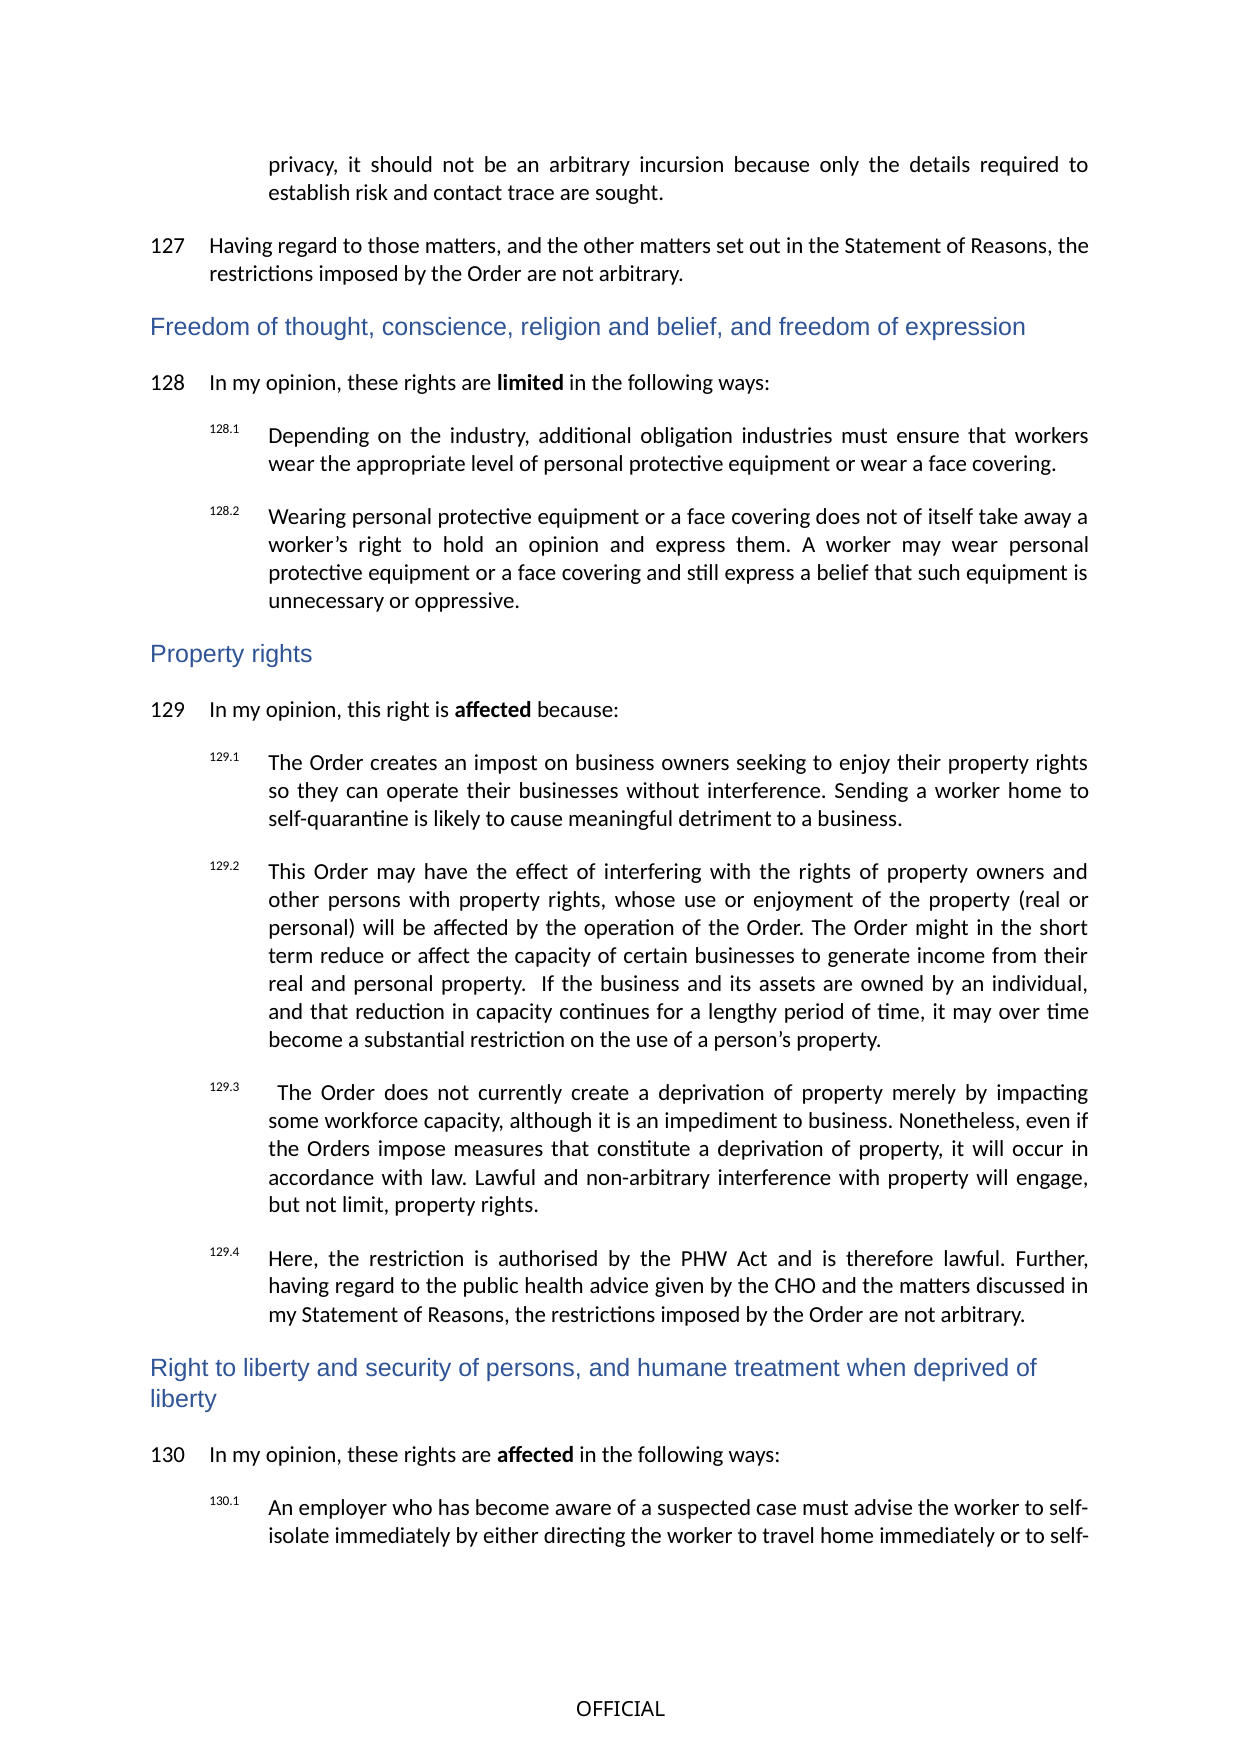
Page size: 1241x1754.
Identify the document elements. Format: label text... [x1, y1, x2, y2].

list Wearing personal protective equipment or a face covering does not of itself take away a worker’s right to hold an opinion and express them. A worker may wear personal protective equipment or a face covering and still express a belief that such equipment is unnecessary or oppressive. [209, 502, 1090, 614]
list In my opinion, this right is affected because: [150, 695, 1090, 723]
subtitle Freedom of thought, conscience, religion and belief, and freedom of expression [150, 312, 1090, 341]
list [209, 150, 1090, 206]
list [209, 1493, 1090, 1549]
list Depending on the industry, additional obligation industries must ensure that workers wear the appropriate level of personal protective equipment or wear a face covering. [209, 421, 1090, 477]
list Having regard to those matters, and the other matters set out in the Statement of Reasons, the restrictions imposed by the Order are not arbitrary. [150, 231, 1090, 287]
list The Order does not currently create a deprivation of property merely by impacting some workforce capacity, although it is an impediment to business. Nonetheless, even if the Orders impose measures that constitute a deprivation of property, it will occur in accordance with law. Lawful and non-arbitrary interference with property will engage, but not limit, property rights. [209, 1078, 1090, 1219]
subtitle Property rights [150, 639, 1090, 668]
subtitle Right to liberty and security of persons, and humane treatment when deprived of liberty [150, 1353, 1090, 1412]
list The Order creates an impost on business owners seeking to enjoy their property rights so they can operate their businesses without interference. Sending a worker home to self-quarantine is likely to cause meaningful detriment to a business. [209, 748, 1090, 832]
list In my opinion, these rights are limited in the following ways: [150, 368, 1090, 396]
list In my opinion, these rights are affected in the following ways: [150, 1440, 1090, 1468]
list Here, the restriction is authorised by the PHW Act and is therefore lawful. Further, having regard to the public health advice given by the CHO and the matters discussed in my Statement of Reasons, the restrictions imposed by the Order are not arbitrary. [209, 1244, 1090, 1328]
list This Order may have the effect of interfering with the rights of property owners and other persons with property rights, whose use or enjoyment of the property (real or personal) will be affected by the operation of the Order. The Order might in the short term reduce or affect the capacity of certain businesses to generate income from their real and personal property. If the business and its assets are owned by an individual, and that reduction in capacity continues for a lengthy period of time, it may over time become a substantial restriction on the use of a person’s property. [209, 857, 1090, 1053]
